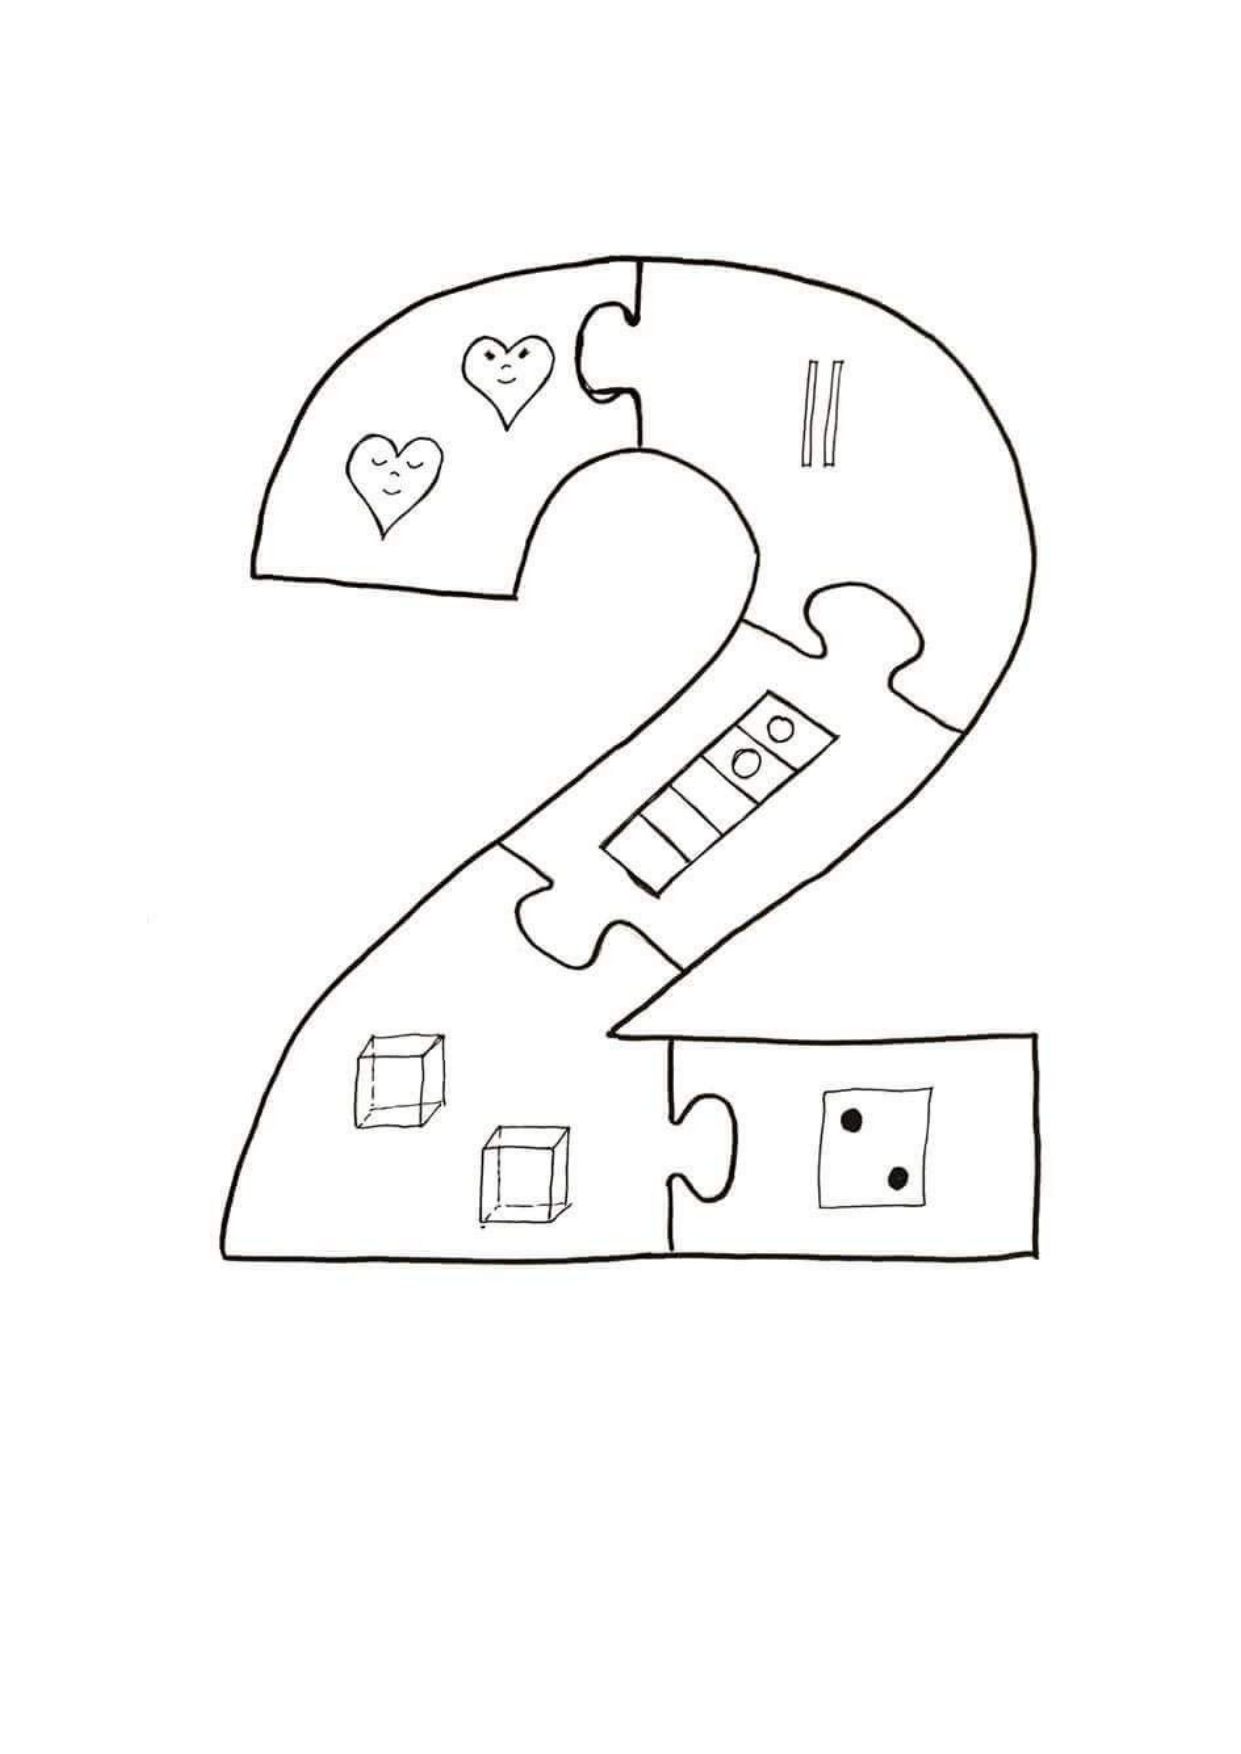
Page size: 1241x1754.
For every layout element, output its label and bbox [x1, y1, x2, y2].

picture [147, 147, 1093, 1483]
